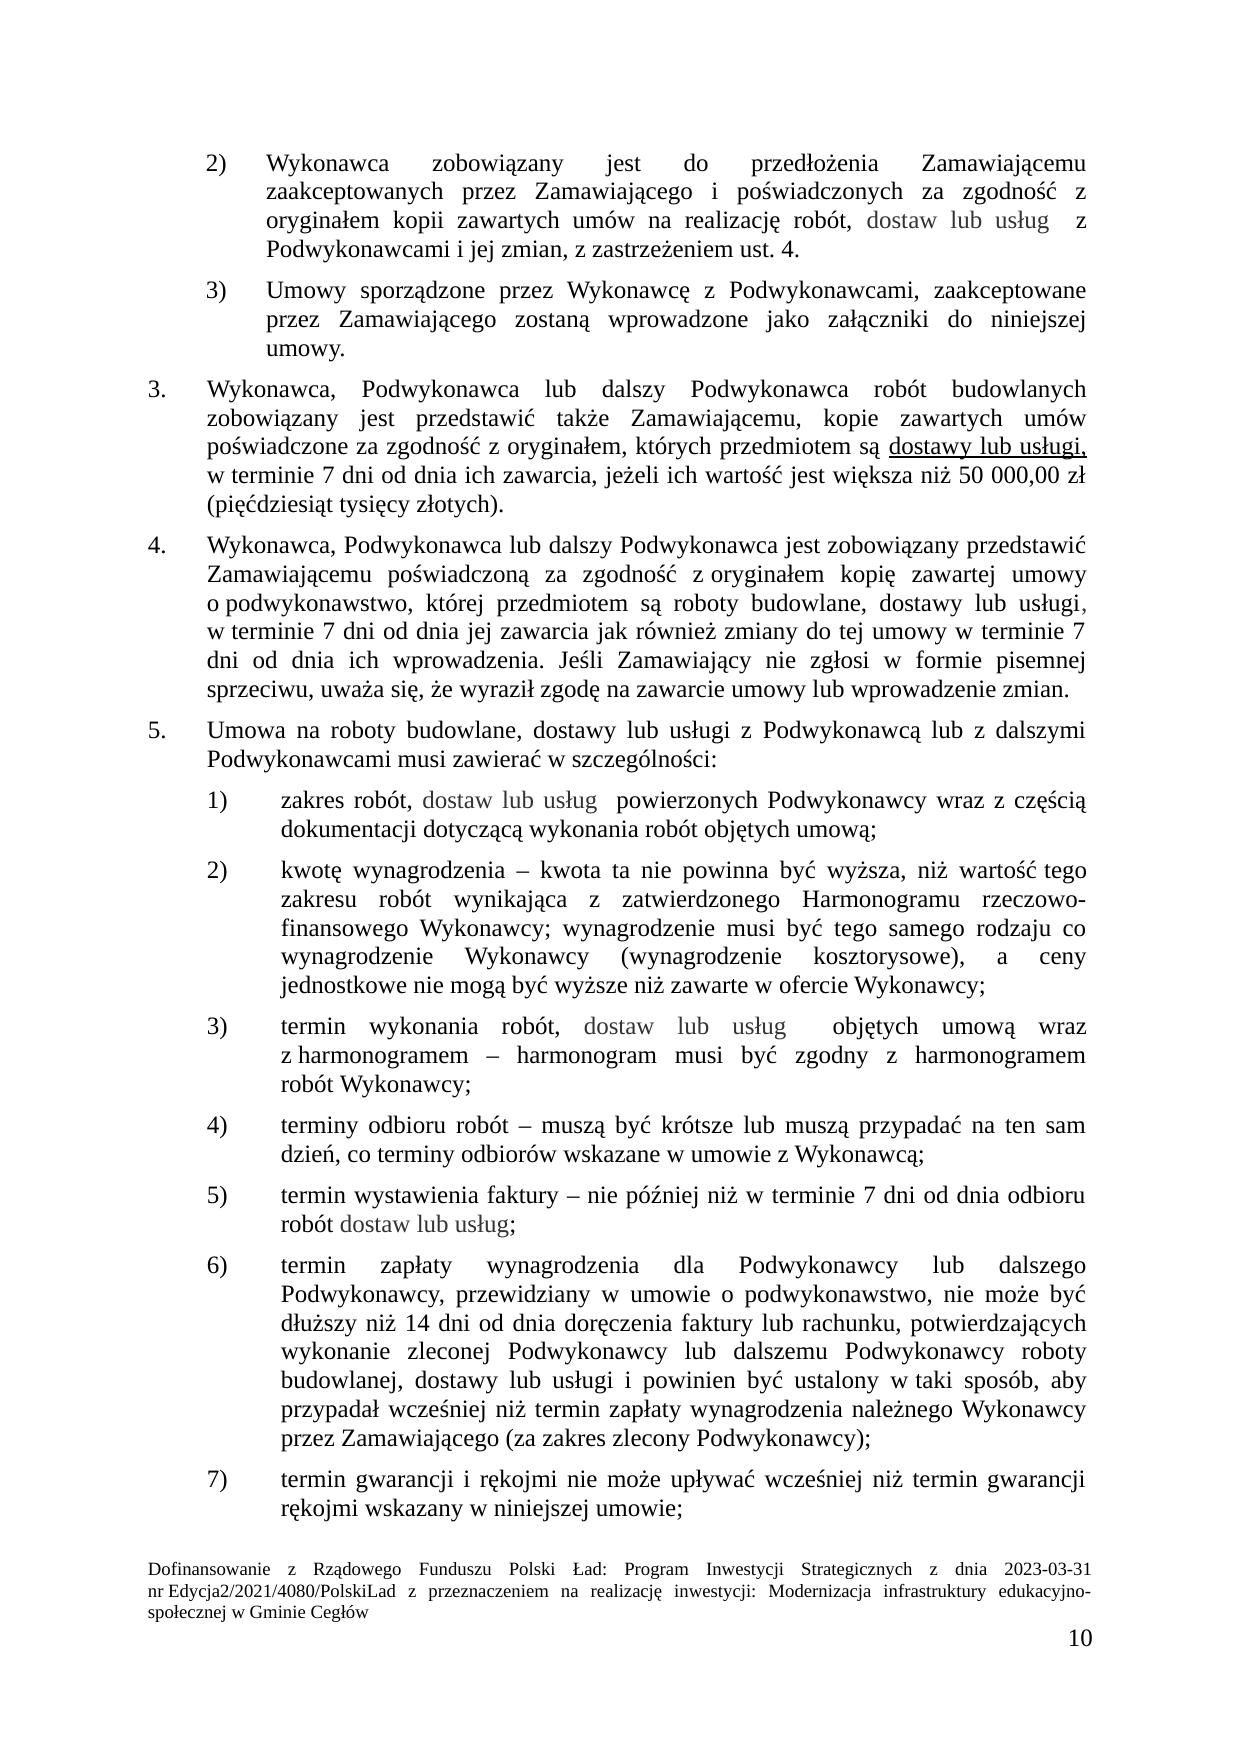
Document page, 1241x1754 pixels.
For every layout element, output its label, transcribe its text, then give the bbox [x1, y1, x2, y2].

list Wykonawca, Podwykonawca lub dalszy Podwykonawca robót budowlanych zobowiązany jest przedstawić także Zamawiającemu, kopie zawartych umów poświadczone za zgodność z oryginałem, których przedmiotem są dostawy lub usługi, w terminie 7 dni od dnia ich zawarcia, jeżeli ich wartość jest większa niż 50 000,00 zł (pięćdziesiąt tysięcy złotych). [148, 374, 1087, 518]
list Umowa na roboty budowlane, dostawy lub usługi z Podwykonawcą lub z dalszymi Podwykonawcami musi zawierać w szczególności: [148, 715, 1087, 773]
list termin wykonania robót, dostaw lub usług objętych umową wraz z harmonogramem – harmonogram musi być zgodny z harmonogramem robót Wykonawcy; [207, 1011, 1087, 1098]
list Wykonawca, Podwykonawca lub dalszy Podwykonawca jest zobowiązany przedstawić Zamawiającemu poświadczoną za zgodność z oryginałem kopię zawartej umowy o podwykonawstwo, której przedmiotem są roboty budowlane, dostawy lub usługi, w terminie 7 dni od dnia jej zawarcia jak również zmiany do tej umowy w terminie 7 dni od dnia ich wprowadzenia. Jeśli Zamawiający nie zgłosi w formie pisemnej sprzeciwu, uważa się, że wyraził zgodę na zawarcie umowy lub wprowadzenie zmian. [148, 530, 1087, 703]
list terminy odbioru robót – muszą być krótsze lub muszą przypadać na ten sam dzień, co terminy odbiorów wskazane w umowie z Wykonawcą; [207, 1110, 1087, 1168]
list kwotę wynagrodzenia – kwota ta nie powinna być wyższa, niż wartość tego zakresu robót wynikająca z zatwierdzonego Harmonogramu rzeczowo-finansowego Wykonawcy; wynagrodzenie musi być tego samego rodzaju co wynagrodzenie Wykonawcy (wynagrodzenie kosztorysowe), a ceny jednostkowe nie mogą być wyższe niż zawarte w ofercie Wykonawcy; [207, 855, 1087, 999]
list zakres robót, dostaw lub usług powierzonych Podwykonawcy wraz z częścią dokumentacji dotyczącą wykonania robót objętych umową; [207, 785, 1087, 843]
list Wykonawca zobowiązany jest do przedłożenia Zamawiającemu zaakceptowanych przez Zamawiającego i poświadczonych za zgodność z oryginałem kopii zawartych umów na realizację robót, dostaw lub usług z Podwykonawcami i jej zmian, z zastrzeżeniem ust. 4. [206, 148, 1087, 263]
list termin gwarancji i rękojmi nie może upływać wcześniej niż termin gwarancji rękojmi wskazany w niniejszej umowie; [207, 1464, 1087, 1521]
list termin zapłaty wynagrodzenia dla Podwykonawcy lub dalszego Podwykonawcy, przewidziany w umowie o podwykonawstwo, nie może być dłuższy niż 14 dni od dnia doręczenia faktury lub rachunku, potwierdzających wykonanie zleconej Podwykonawcy lub dalszemu Podwykonawcy roboty budowlanej, dostawy lub usługi i powinien być ustalony w taki sposób, aby przypadał wcześniej niż termin zapłaty wynagrodzenia należnego Wykonawcy przez Zamawiającego (za zakres zlecony Podwykonawcy); [207, 1250, 1087, 1451]
list termin wystawienia faktury – nie później niż w terminie 7 dni od dnia odbioru robót dostaw lub usług; [207, 1180, 1087, 1238]
list Umowy sporządzone przez Wykonawcę z Podwykonawcami, zaakceptowane przez Zamawiającego zostaną wprowadzone jako załączniki do niniejszej umowy. [206, 275, 1087, 361]
